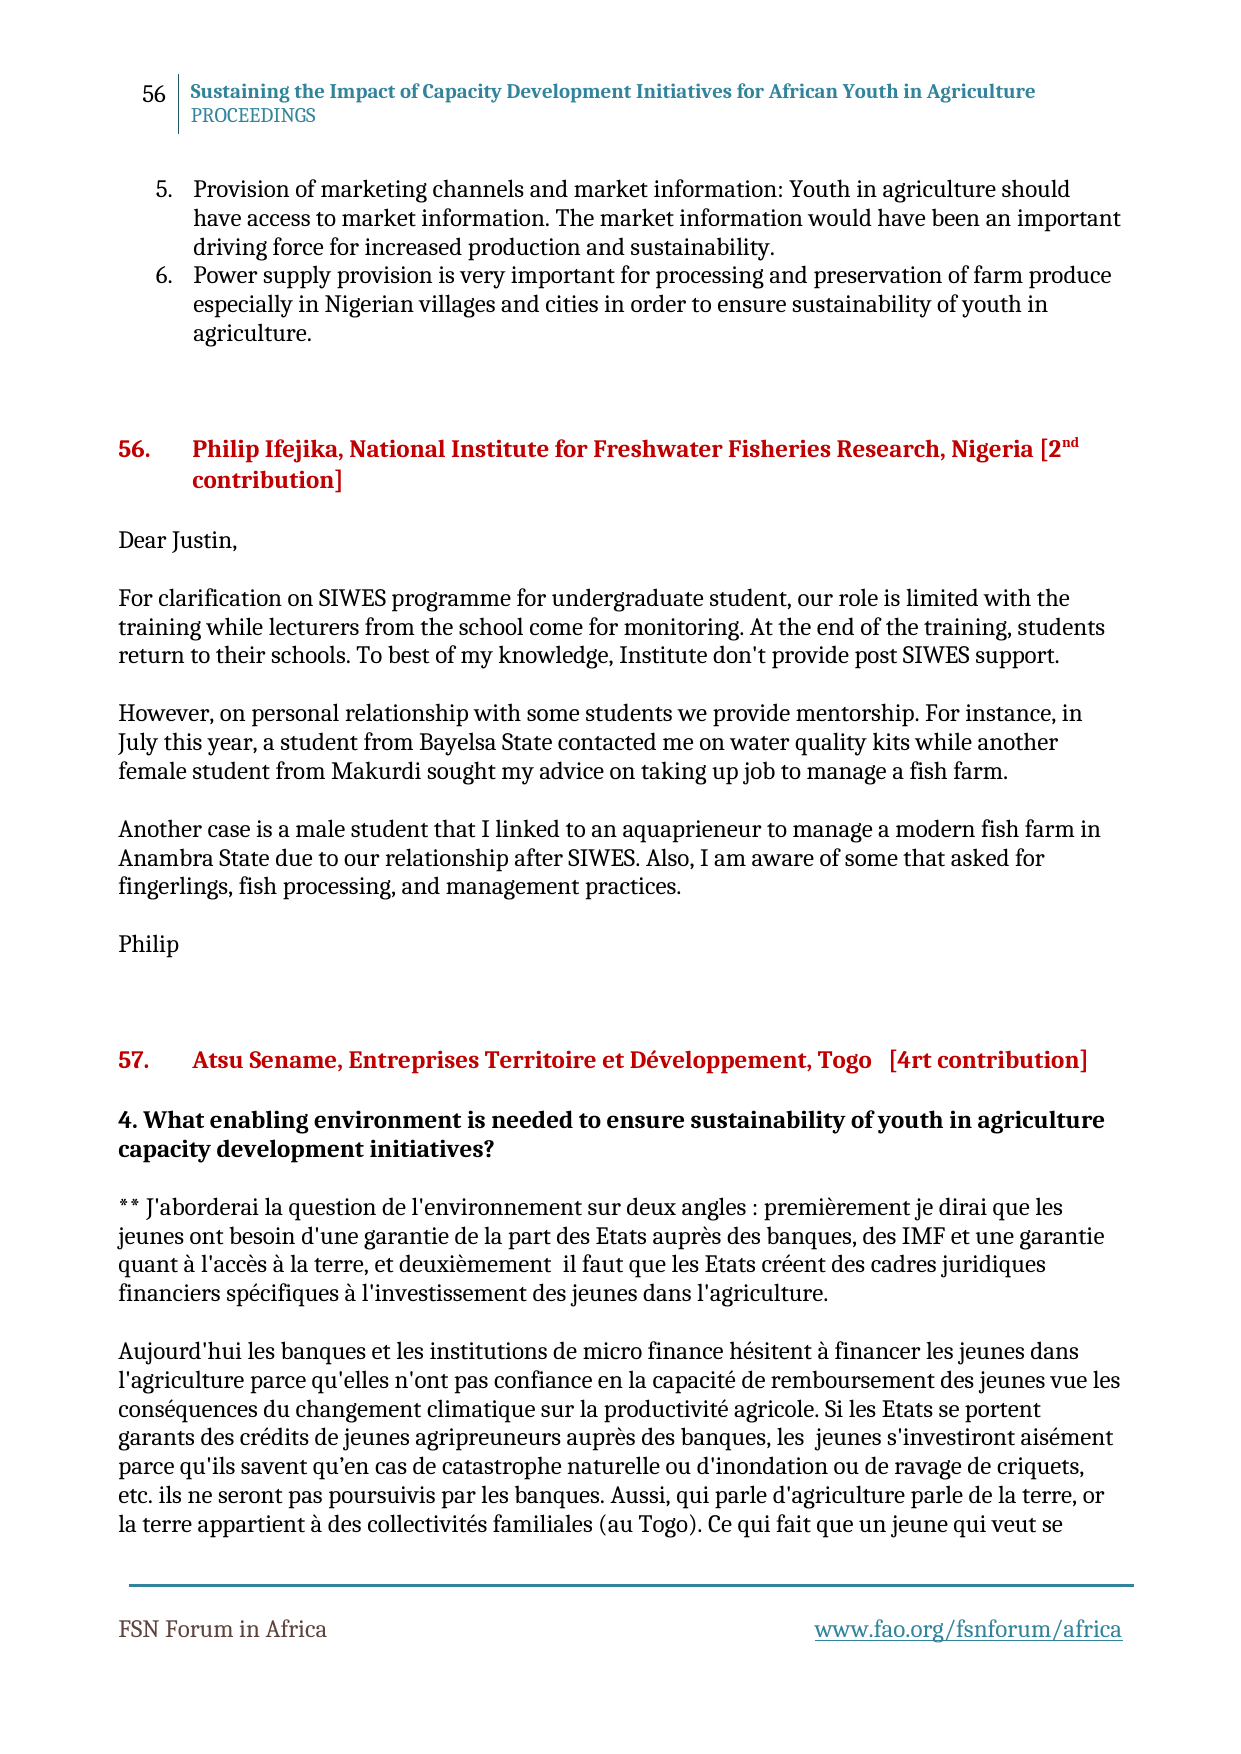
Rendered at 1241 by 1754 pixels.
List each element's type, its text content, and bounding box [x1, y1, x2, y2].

text Another case is a male student that I linked to an aquaprieneur to manage a modern fish farm in Anambra State due to our relationship after SIWES. Also, I am aware of some that asked for fingerlings, fish processing, and management practices. [118, 815, 1122, 901]
list Provision of marketing channels and market information: Youth in agriculture should have access to market information. The market information would have been an important driving force for increased production and sustainability. [156, 175, 1122, 261]
text However, on personal relationship with some students we provide mentorship. For instance, in July this year, a student from Bayelsa State contacted me on water quality kits while another female student from Makurdi sought my advice on taking up job to manage a fish farm. [118, 699, 1122, 786]
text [118, 1337, 1122, 1538]
text For clarification on SIWES programme for undergraduate student, our role is limited with the training while lecturers from the school come for monitoring. At the end of the training, students return to their schools. To best of my knowledge, Institute don't provide post SIWES support. [118, 584, 1122, 670]
list Power supply provision is very important for processing and preservation of farm produce especially in Nigerian villages and cities in order to ensure sustainability of youth in agriculture. [156, 261, 1122, 348]
text Philip [118, 930, 1122, 959]
text 4. What enabling environment is needed to ensure sustainability of youth in agriculture capacity development initiatives? [118, 1106, 1122, 1164]
subtitle Atsu Sename, Entreprises Territoire et Développement, Togo [4rt contribution] [118, 1046, 1122, 1075]
subtitle Philip Ifejika, National Institute for Freshwater Fisheries Research, Nigeria [2nd contribution] [118, 435, 1122, 494]
text Dear Justin, [118, 526, 1122, 555]
text ** J'aborderai la question de l'environnement sur deux angles : premièrement je dirai que les jeunes ont besoin d'une garantie de la part des Etats auprès des banques, des IMF et une garantie quant à l'accès à la terre, et deuxièmement il faut que les Etats créent des cadres juridiques financiers spécifiques à l'investissement des jeunes dans l'agriculture. [118, 1193, 1122, 1308]
